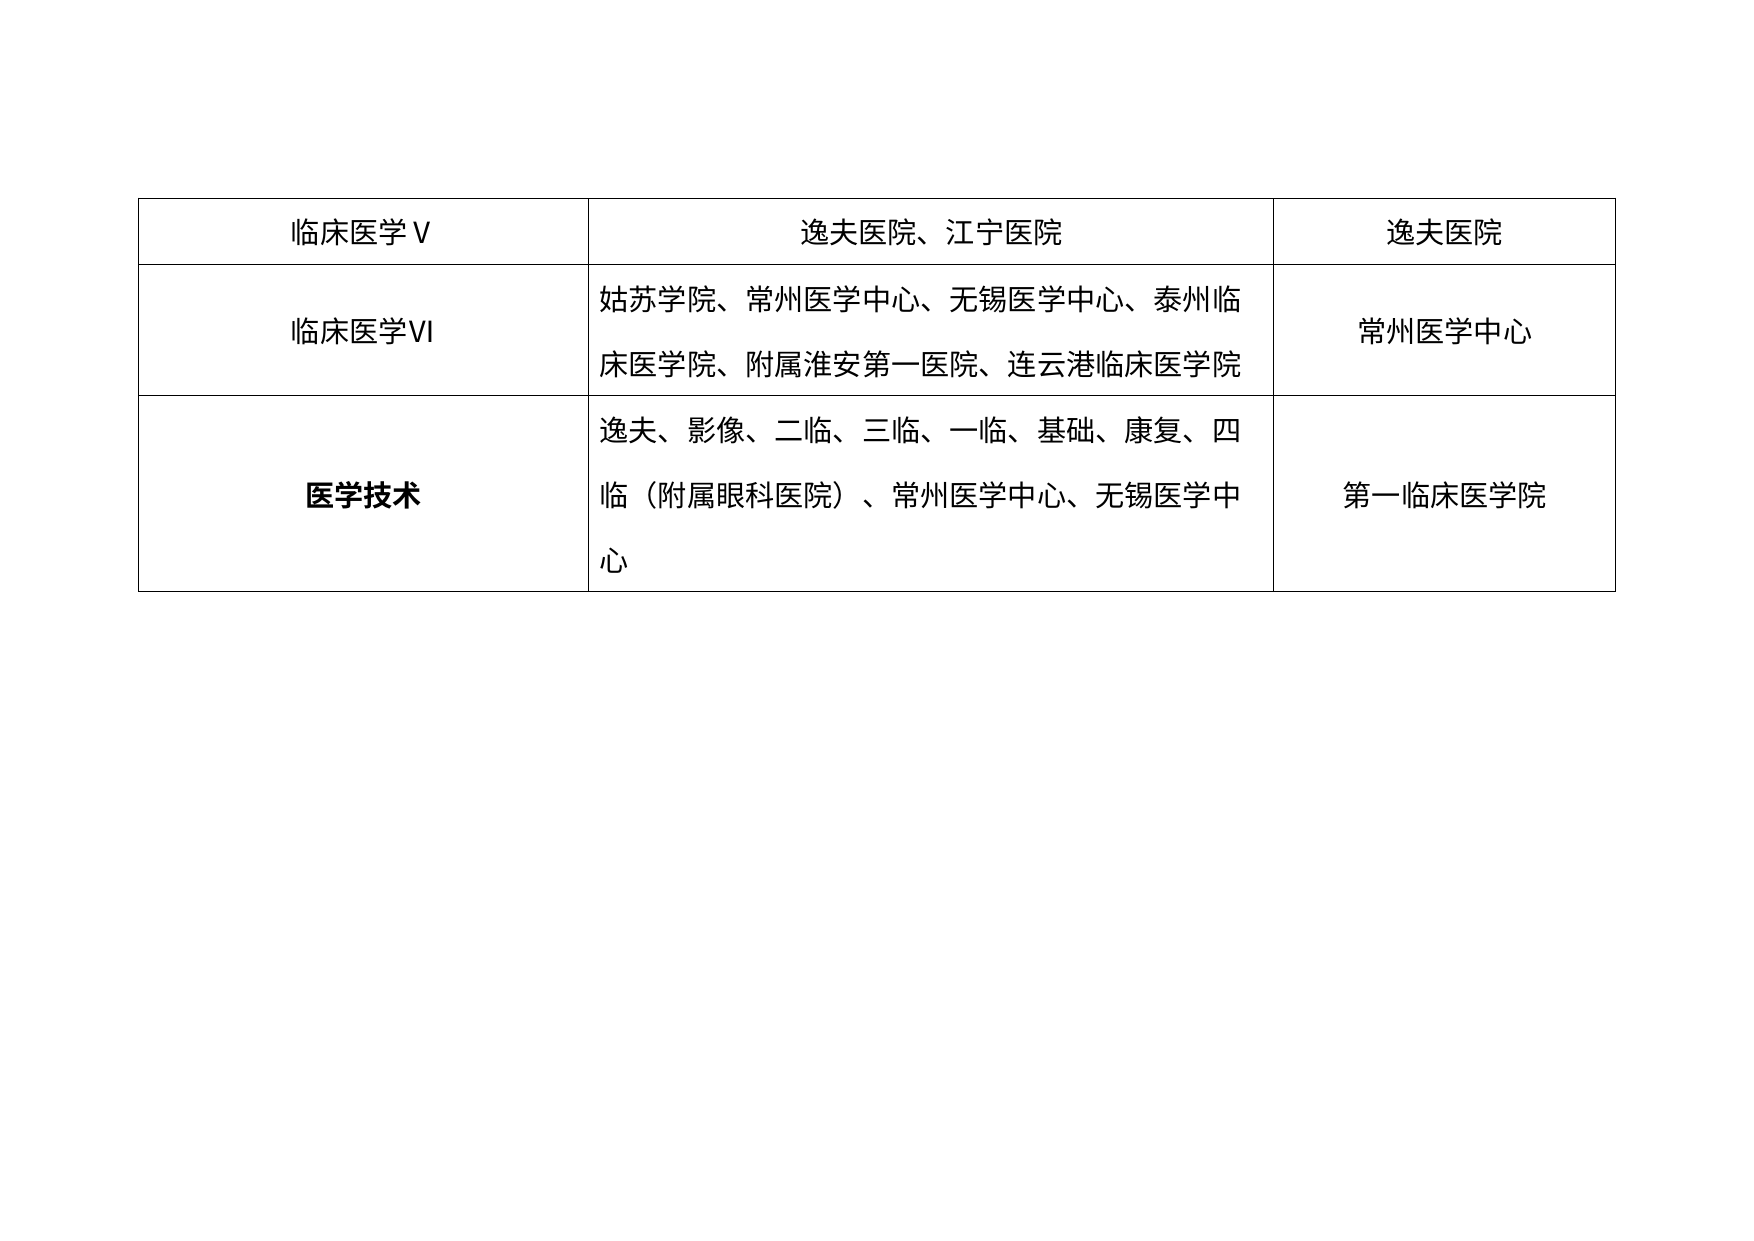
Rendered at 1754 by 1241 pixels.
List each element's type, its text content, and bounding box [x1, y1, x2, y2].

table_cell 临床医学Ⅴ [139, 199, 588, 264]
table_cell 姑苏学院、常州医学中心、无锡医学中心、泰州临床医学院、附属淮安第一医院、连云港临床医学院 [589, 265, 1273, 395]
table_cell 临床医学Ⅵ [139, 265, 588, 395]
table_cell 逸夫、影像、二临、三临、一临、基础、康复、四临（附属眼科医院）、常州医学中心、无锡医学中心 [589, 396, 1273, 591]
table_cell 逸夫医院 [1274, 199, 1615, 264]
table_cell 逸夫医院、江宁医院 [589, 199, 1273, 264]
table_cell 第一临床医学院 [1274, 396, 1615, 591]
table_cell 医学技术 [139, 396, 588, 591]
table_cell 常州医学中心 [1274, 265, 1615, 395]
